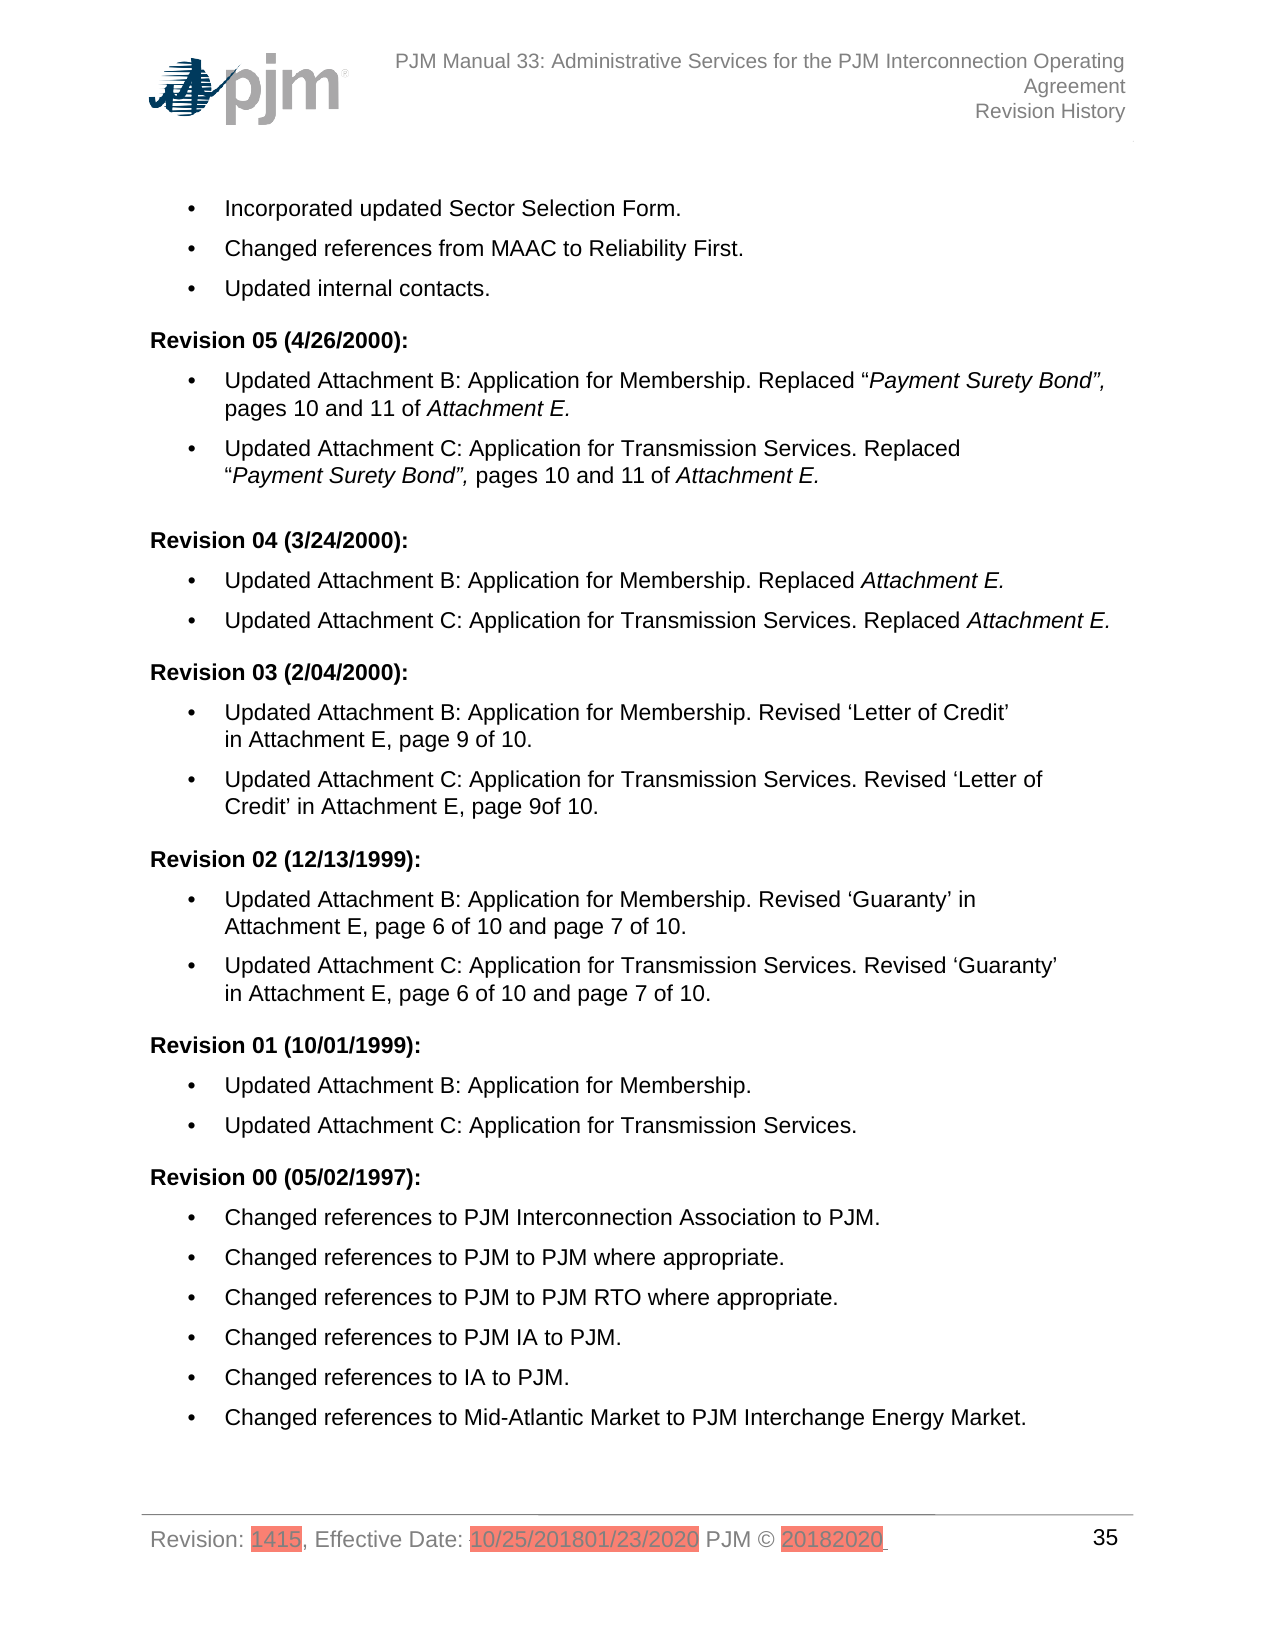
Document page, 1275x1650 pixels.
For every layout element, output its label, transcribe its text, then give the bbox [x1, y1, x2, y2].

list Changed references to PJM Interconnection Association to PJM. [187, 1204, 1275, 1231]
list Changed references from MAAC to Reliability First. [187, 235, 1275, 261]
picture [148, 53, 349, 125]
list Updated Attachment B: Application for Membership. Revised ‘Letter of Credit’ in Attachment E, page 9 of 10. [187, 699, 1032, 753]
subtitle Revision 05 (4/26/2000): [150, 327, 1275, 354]
list Updated Attachment B: Application for Membership. Revised ‘Guaranty’ in Attachment E, page 6 of 10 and page 7 of 10. [187, 886, 1097, 939]
list Incorporated updated Sector Selection Form. [187, 195, 1275, 221]
subtitle Revision 00 (05/02/1997): [150, 1164, 1275, 1191]
list Updated Attachment C: Application for Transmission Services. Replaced Attachment E. [187, 607, 1275, 633]
subtitle Revision 03 (2/04/2000): [150, 659, 1275, 686]
list Changed references to PJM to PJM where appropriate. [187, 1244, 1275, 1271]
subtitle Revision 02 (12/13/1999): [150, 846, 1275, 872]
list Updated Attachment B: Application for Membership. Replaced “Payment Surety Bond”, [187, 367, 1275, 394]
list Updated Attachment B: Application for Membership. [187, 1072, 1275, 1098]
list Changed references to PJM to PJM RTO where appropriate. [187, 1284, 1275, 1311]
list Updated Attachment C: Application for Transmission Services. Revised ‘Guaranty’ in Attachment E, page 6 of 10 and page 7 of 10. [187, 952, 1080, 1006]
list Changed references to Mid-Atlantic Market to PJM Interchange Energy Market. [187, 1404, 1275, 1431]
list Updated Attachment C: Application for Transmission Services. Replaced “Payment Surety Bond”, pages 10 and 11 of Attachment E. [187, 435, 1064, 488]
list Updated Attachment C: Application for Transmission Services. [187, 1112, 1275, 1138]
list Updated Attachment B: Application for Membership. Replaced Attachment E. [187, 567, 1275, 593]
subtitle Revision 01 (10/01/1999): [150, 1032, 1275, 1058]
list Updated internal contacts. [187, 275, 1275, 301]
list Changed references to IA to PJM. [187, 1364, 1275, 1391]
list Changed references to PJM IA to PJM. [187, 1324, 1275, 1351]
text pages 10 and 11 of Attachment E. [224, 395, 1275, 421]
list Updated Attachment C: Application for Transmission Services. Revised ‘Letter of Credit’ in Attachment E, page 9of 10. [187, 766, 1113, 819]
subtitle Revision 04 (3/24/2000): [150, 527, 1275, 553]
